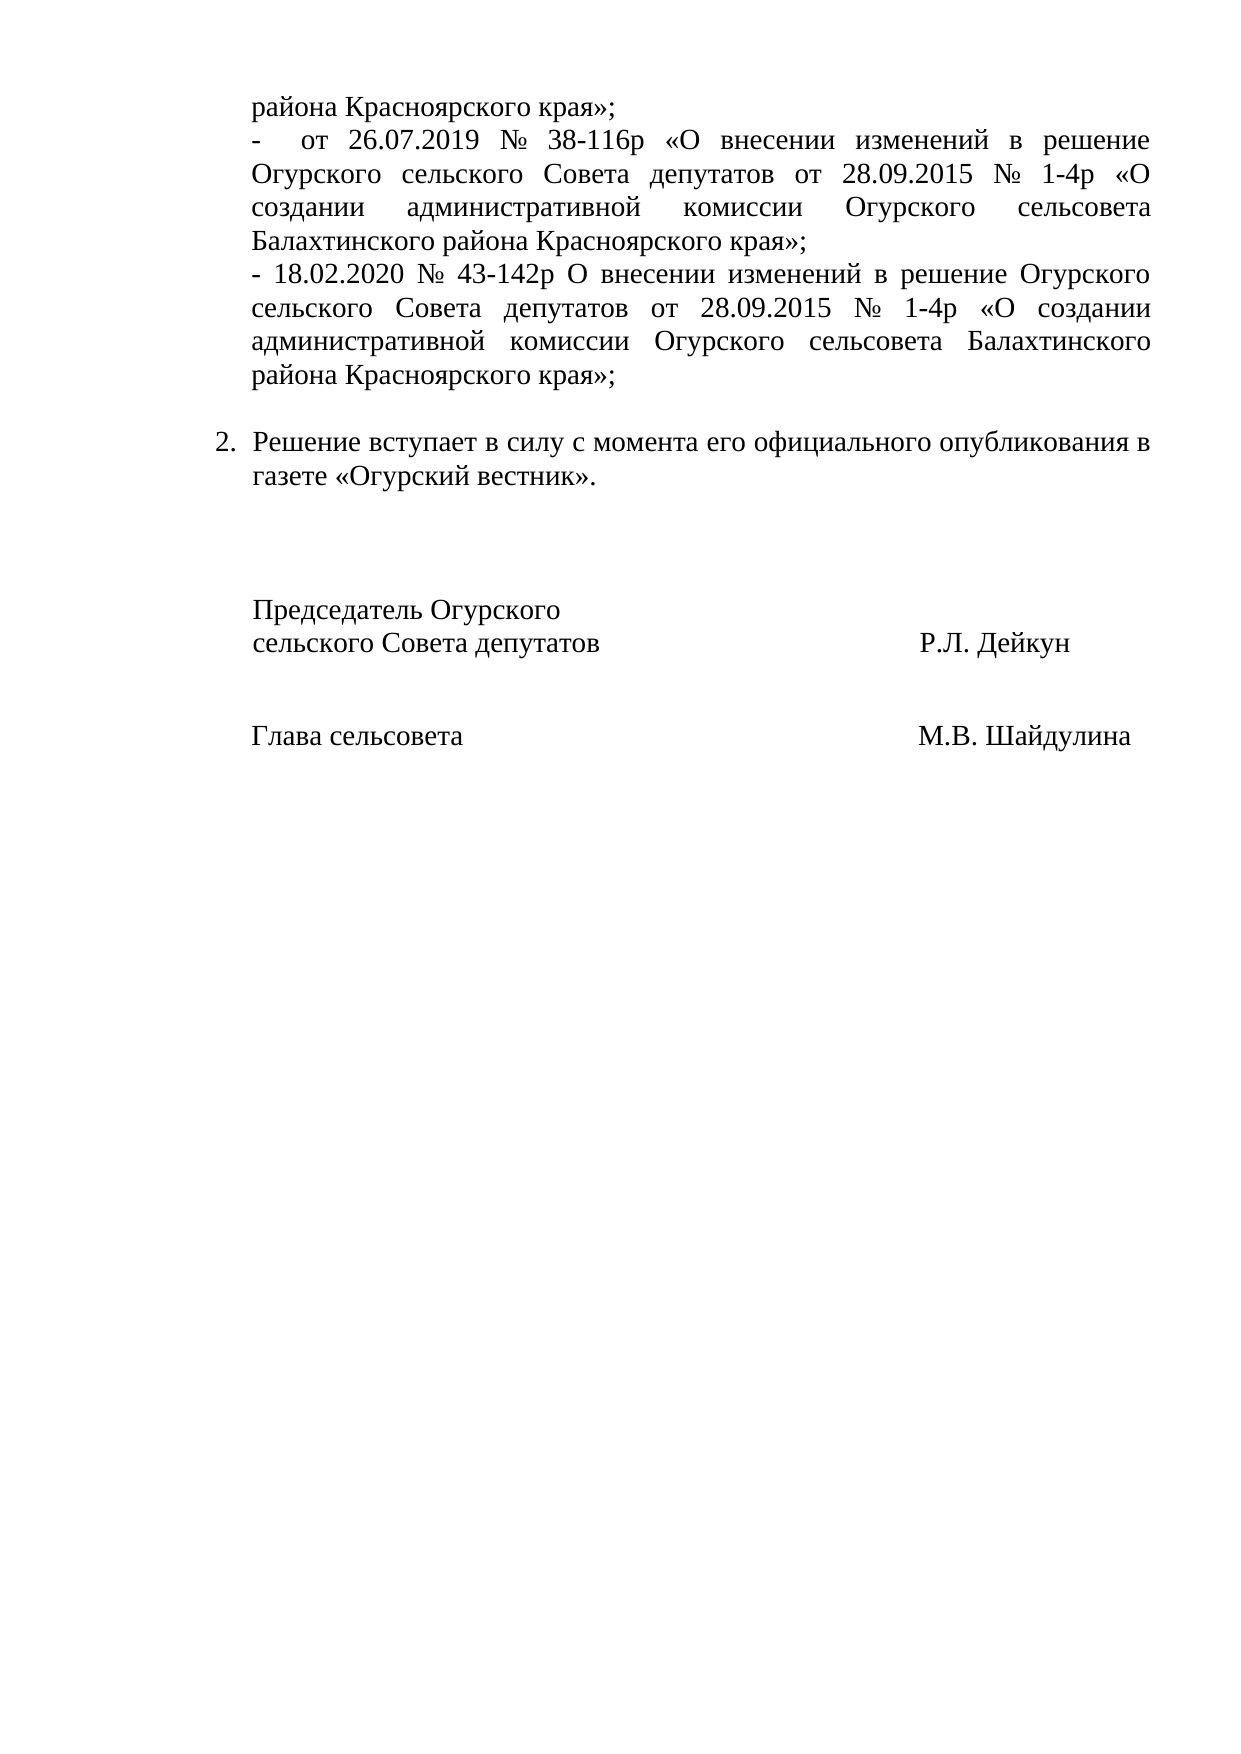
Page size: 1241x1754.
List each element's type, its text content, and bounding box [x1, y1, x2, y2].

text - от 26.07.2019 № 38-116р «О внесении изменений в решение Огурского сельского Совета депутатов от 28.09.2015 № 1-4р «О создании административной комиссии Огурского сельсовета Балахтинского района Красноярского края»; [251, 122, 1152, 256]
text - 18.02.2020 № 43-142р О внесении изменений в решение Огурского сельского Совета депутатов от 28.09.2015 № 1-4р «О создании административной комиссии Огурского сельсовета Балахтинского района Красноярского края»; [251, 256, 1152, 391]
text сельского Совета депутатов Р.Л. Дейкун [177, 625, 1152, 659]
text Глава сельсовета М.В. Шайдулина [177, 718, 1152, 752]
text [251, 89, 1152, 122]
text Председатель Огурского [177, 592, 1152, 625]
list Решение вступает в силу с момента его официального опубликования в газете «Огурский вестник». [215, 424, 1152, 491]
